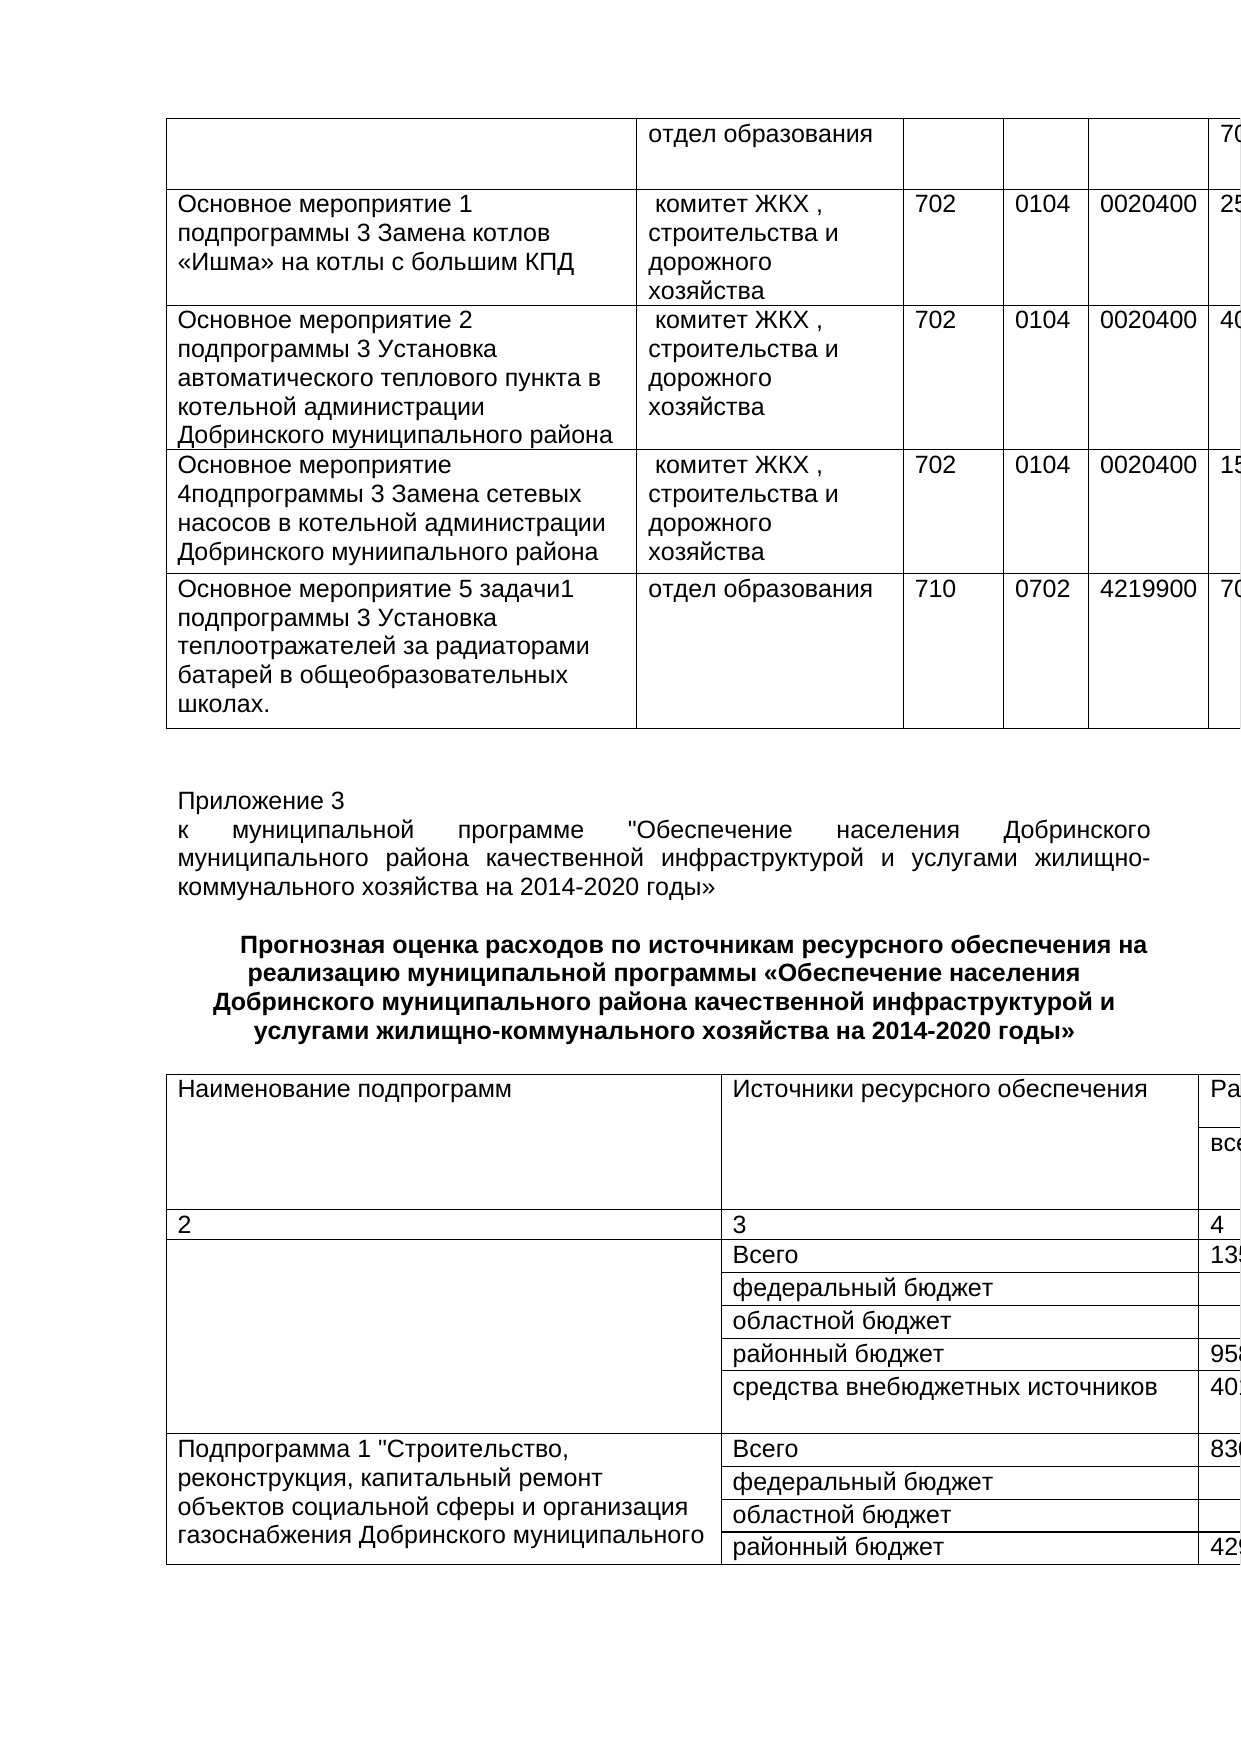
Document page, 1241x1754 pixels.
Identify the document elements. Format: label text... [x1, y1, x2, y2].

table_cell Основное мероприятие 1 подпрограммы 3 Замена котлов «Ишма» на котлы с большим КПД [167, 190, 636, 304]
text к муниципальной программе "Обеспечение населения Добринского муниципального района качественной инфраструктурой и услугами жилищно-коммунального хозяйства на 2014-2020 годы» [177, 815, 1152, 901]
table_cell [1199, 1467, 1240, 1498]
table_cell всего [1199, 1128, 1240, 1209]
table_cell областной бюджет [722, 1306, 1198, 1338]
table_cell 2 [167, 1210, 721, 1239]
table_cell 0020400 [1089, 190, 1208, 304]
table_cell 4 [1199, 1210, 1240, 1239]
table_cell 0020400 [1089, 306, 1208, 449]
table_cell 3 [722, 1210, 1198, 1239]
table_cell 250 [1209, 190, 1240, 304]
table_header Источники ресурсного обеспечения [722, 1075, 1198, 1209]
table_cell 702 [904, 190, 1003, 304]
table_cell областной бюджет [722, 1500, 1198, 1531]
text Прогнозная оценка расходов по источникам ресурсного обеспечения на реализацию муниципальной программы «Обеспечение населения Добринского муниципального района качественной инфраструктурой и услугами жилищно-коммунального хозяйства на 2014-2020 годы» [177, 930, 1152, 1045]
table_cell 702 [904, 306, 1003, 449]
table_cell [1199, 1306, 1240, 1338]
table_cell 95873,43 [1199, 1339, 1240, 1370]
table_cell 42943,43 [1199, 1533, 1240, 1564]
table_cell отдел образования [637, 119, 903, 188]
table_cell 0702 [1004, 574, 1088, 727]
table_cell комитет ЖКХ , строительства и дорожного хозяйства [637, 190, 903, 304]
table_cell 700 [1209, 119, 1240, 188]
table_cell [1089, 119, 1208, 188]
table_cell 4219900 [1089, 574, 1208, 727]
table_cell районный бюджет [722, 1339, 1198, 1370]
table_cell Подпрограмма 1 "Строительство, реконструкция, капитальный ремонт объектов социальной сферы и организация газоснабжения Добринского муниципального района [167, 1434, 721, 1564]
table_cell комитет ЖКХ , строительства и дорожного хозяйства [637, 450, 903, 573]
table_cell [167, 1240, 721, 1433]
table_cell Основное мероприятие 4подпрограммы 3 Замена сетевых насосов в котельной администрации Добринского муниипального района [167, 450, 636, 573]
table_cell 400 [1209, 306, 1240, 449]
table_cell 83043,43 [1199, 1434, 1240, 1466]
table_cell 0104 [1004, 450, 1088, 573]
table_cell 700 [1209, 574, 1240, 727]
table_cell Всего [722, 1434, 1198, 1466]
table_cell 0104 [1004, 306, 1088, 449]
table_cell [1199, 1500, 1240, 1531]
table_cell Всего [722, 1240, 1198, 1272]
table_cell отдел образования [637, 574, 903, 727]
table_cell районный бюджет [722, 1533, 1198, 1564]
table_cell средства внебюджетных источников [722, 1371, 1198, 1433]
table_cell федеральный бюджет [722, 1273, 1198, 1305]
table_header Расходы (тыс.руб.) [1199, 1075, 1240, 1127]
table_cell [1199, 1273, 1240, 1305]
table_cell комитет ЖКХ , строительства и дорожного хозяйства [637, 306, 903, 449]
table_cell 702 [904, 450, 1003, 573]
table_cell 0104 [1004, 190, 1088, 304]
table_cell 150 [1209, 450, 1240, 573]
table_cell [904, 119, 1003, 188]
table_cell Основное мероприятие 2 подпрограммы 3 Установка автоматического теплового пункта в котельной администрации Добринского муниципального района [167, 306, 636, 449]
table_header Наименование подпрограмм [167, 1075, 721, 1209]
table_cell федеральный бюджет [722, 1467, 1198, 1498]
table_cell 40100 [1199, 1371, 1240, 1433]
table_cell 135973,43 [1199, 1240, 1240, 1272]
text Приложение 3 [177, 786, 1152, 815]
table_cell [1004, 119, 1088, 188]
table_cell 0020400 [1089, 450, 1208, 573]
table_cell 710 [904, 574, 1003, 727]
table_cell Основное мероприятие 5 задачи1 подпрограммы 3 Установка теплоотражателей за радиаторами батарей в общеобразовательных школах. [167, 574, 636, 727]
